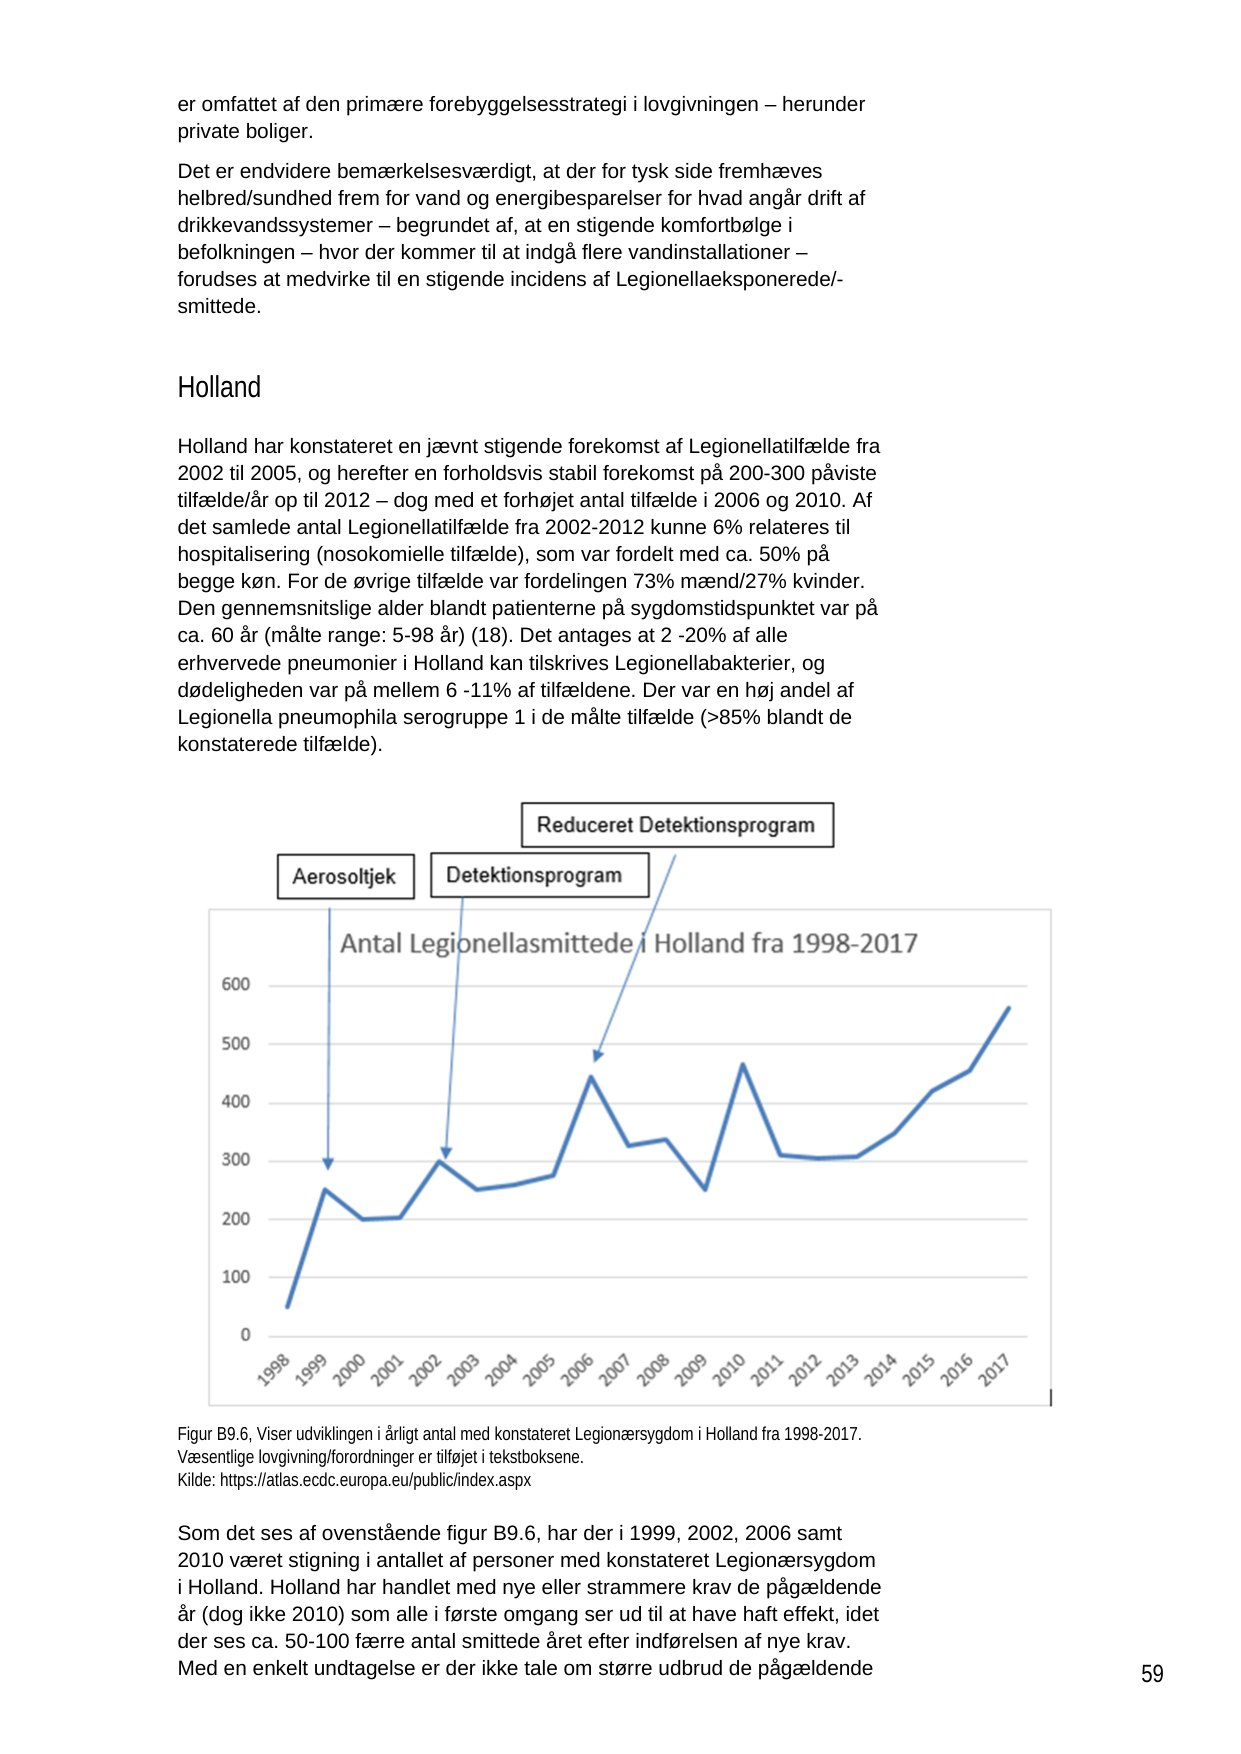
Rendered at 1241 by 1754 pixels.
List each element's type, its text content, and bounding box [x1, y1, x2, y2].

text Det er endvidere bemærkelsesværdigt, at der for tysk side fremhæves helbred/sundhed frem for vand og energibesparelser for hvad angår drift af drikkevandssystemer – begrundet af, at en stigende komfortbølge i befolkningen – hvor der kommer til at indgå flere vandinstallationer – forudses at medvirke til en stigende incidens af Legionellaeksponerede/-smittede. [177, 155, 886, 318]
text Figur B9.6, Viser udviklingen i årligt antal med konstateret Legionærsygdom i Holland fra 1998-2017. Væsentlige lovgivning/forordninger er tilføjet i tekstboksene. [177, 1422, 886, 1468]
picture [177, 782, 1069, 1422]
subtitle Holland [177, 369, 886, 403]
text Kilde: https://atlas.ecdc.europa.eu/public/index.aspx [177, 1468, 886, 1491]
text Holland har konstateret en jævnt stigende forekomst af Legionellatilfælde fra 2002 til 2005, og herefter en forholdsvis stabil forekomst på 200-300 påviste tilfælde/år op til 2012 – dog med et forhøjet antal tilfælde i 2006 og 2010. Af det samlede antal Legionellatilfælde fra 2002-2012 kunne 6% relateres til hospitalisering (nosokomielle tilfælde), som var fordelt med ca. 50% på begge køn. For de øvrige tilfælde var fordelingen 73% mænd/27% kvinder. Den gennemsnitslige alder blandt patienterne på sygdomstidspunktet var på ca. 60 år (målte range: 5-98 år) (18). Det antages at 2 -20% af alle erhvervede pneumonier i Holland kan tilskrives Legionellabakterier, og dødeligheden var på mellem 6 -11% af tilfældene. Der var en høj andel af Legionella pneumophila serogruppe 1 i de målte tilfælde (>85% blandt de konstaterede tilfælde). [177, 431, 886, 756]
